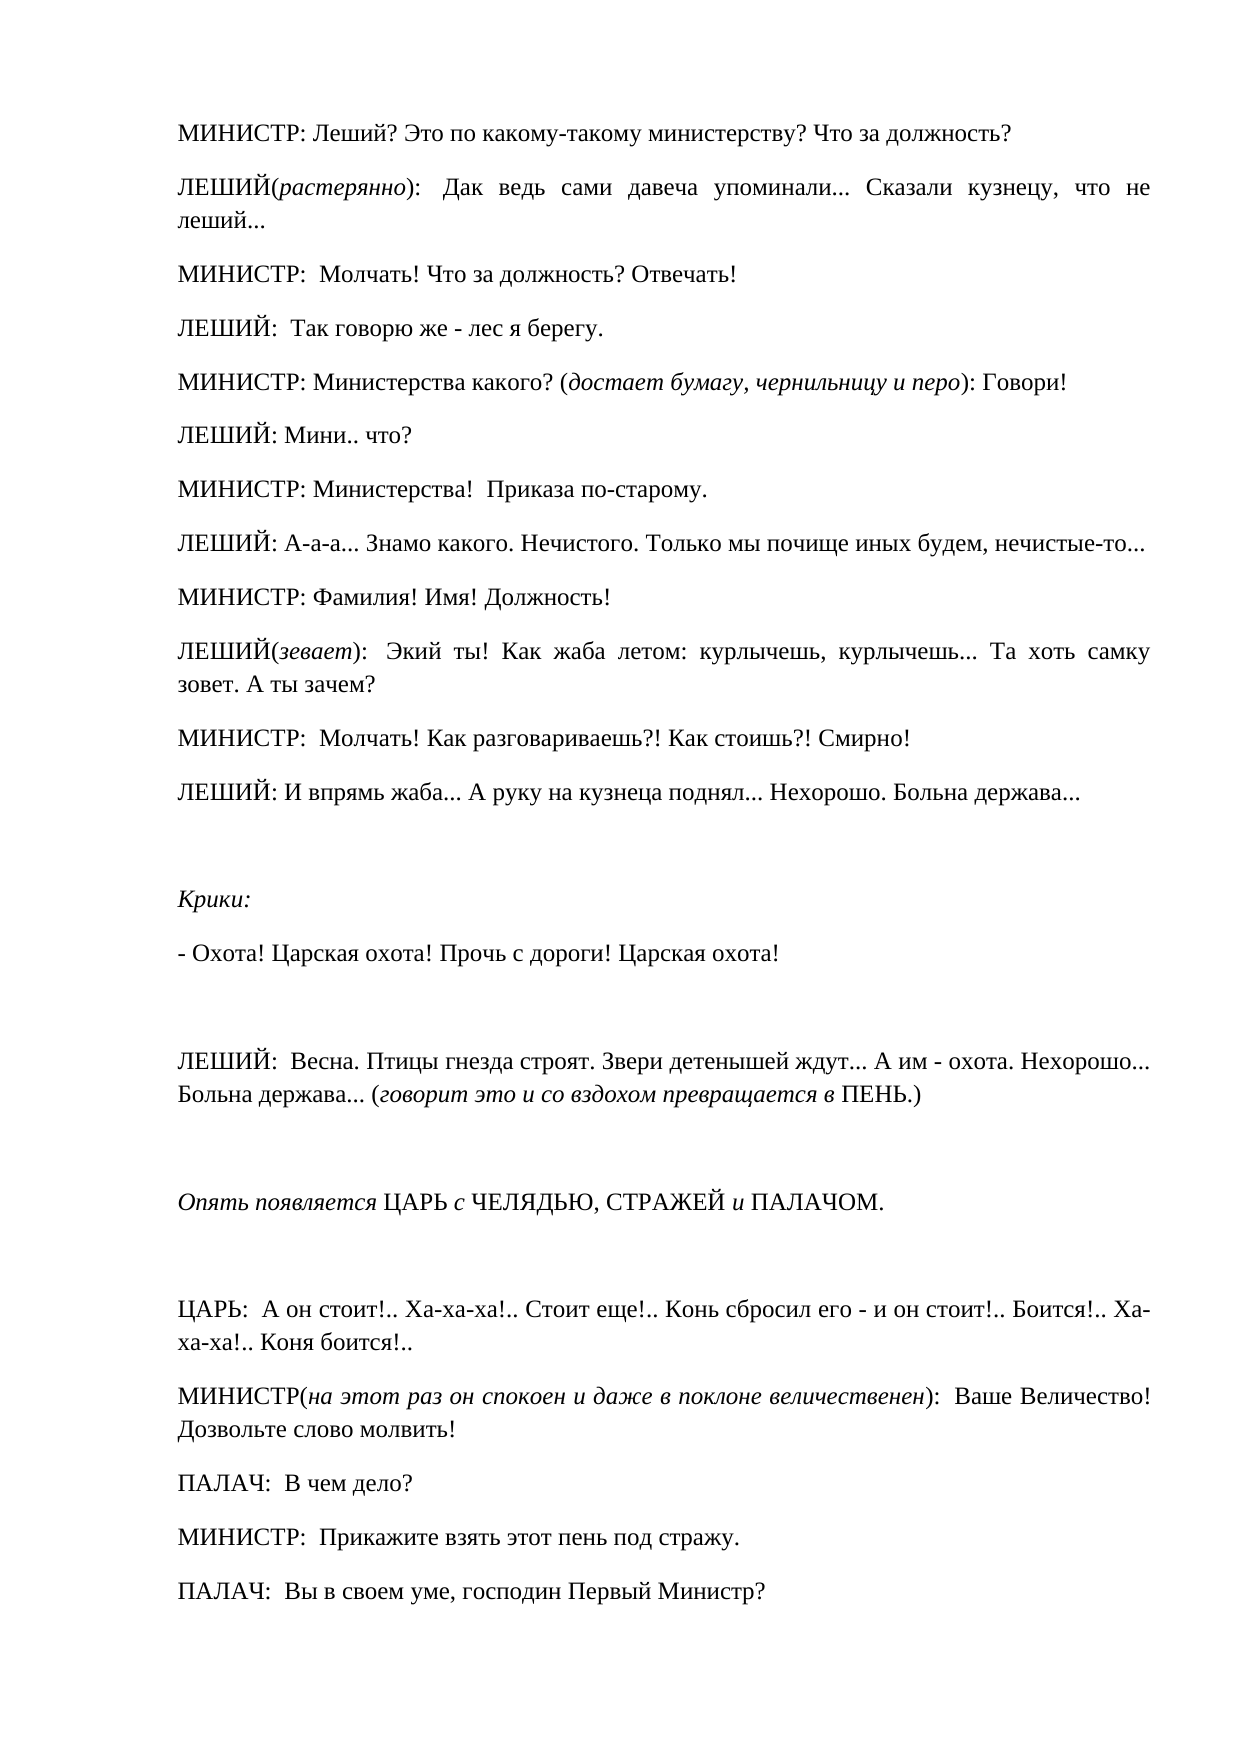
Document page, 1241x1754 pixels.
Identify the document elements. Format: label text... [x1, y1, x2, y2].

text МИНИСТР(на этот раз он спокоен и даже в поклоне величественен): Ваше Величество! Дозвольте слово молвить! [177, 1381, 1152, 1443]
text МИНИСТР: Министерства! Приказа по-старому. [177, 474, 1152, 503]
text ЛЕШИЙ: Весна. Птицы гнезда строят. Звери детенышей ждут... А им - охота. Нехорошо... Больна держава... (говорит это и со вздохом превращается в ПЕНЬ.) [177, 1046, 1152, 1108]
text ПАЛАЧ: В чем дело? [177, 1468, 1152, 1497]
text МИНИСТР: Молчать! Как разговариваешь?! Как стоишь?! Смирно! [177, 723, 1152, 751]
text ЛЕШИЙ: Мини.. что? [177, 420, 1152, 449]
text ЦАРЬ: А он стоит!.. Ха-ха-ха!.. Стоит еще!.. Конь сбросил его - и он стоит!.. Боится!.. Ха-ха-ха!.. Коня боится!.. [177, 1294, 1152, 1356]
text МИНИСТР: Леший? Это по какому-такому министерству? Что за должность? [177, 118, 1152, 147]
text ЛЕШИЙ: Так говорю же - лес я берегу. [177, 313, 1152, 341]
text ПАЛАЧ: Вы в своем уме, господин Первый Министр? [177, 1576, 1152, 1604]
text МИНИСТР: Прикажите взять этот пень под стражу. [177, 1522, 1152, 1551]
text - Охота! Царская охота! Прочь с дороги! Царская охота! [177, 938, 1152, 967]
text Опять появляется ЦАРЬ с ЧЕЛЯДЬЮ, СТРАЖЕЙ и ПАЛАЧОМ. [177, 1187, 1152, 1215]
text МИНИСТР: Министерства какого? (достает бумагу, чернильницу и перо): Говори! [177, 367, 1152, 395]
text ЛЕШИЙ(растерянно): Дак ведь сами давеча упоминали... Сказали кузнецу, что не леший... [177, 172, 1152, 234]
text ЛЕШИЙ: И впрямь жаба... А руку на кузнеца поднял... Нехорошо. Больна держава... [177, 777, 1152, 805]
text Крики: [177, 884, 1152, 913]
text МИНИСТР: Фамилия! Имя! Должность! [177, 582, 1152, 611]
text ЛЕШИЙ: А-а-а... Знамо какого. Нечистого. Только мы почище иных будем, нечистые-то... [177, 528, 1152, 557]
text МИНИСТР: Молчать! Что за должность? Отвечать! [177, 259, 1152, 288]
text ЛЕШИЙ(зевает): Экий ты! Как жаба летом: курлычешь, курлычешь... Та хоть самку зовет. А ты зачем? [177, 636, 1152, 698]
